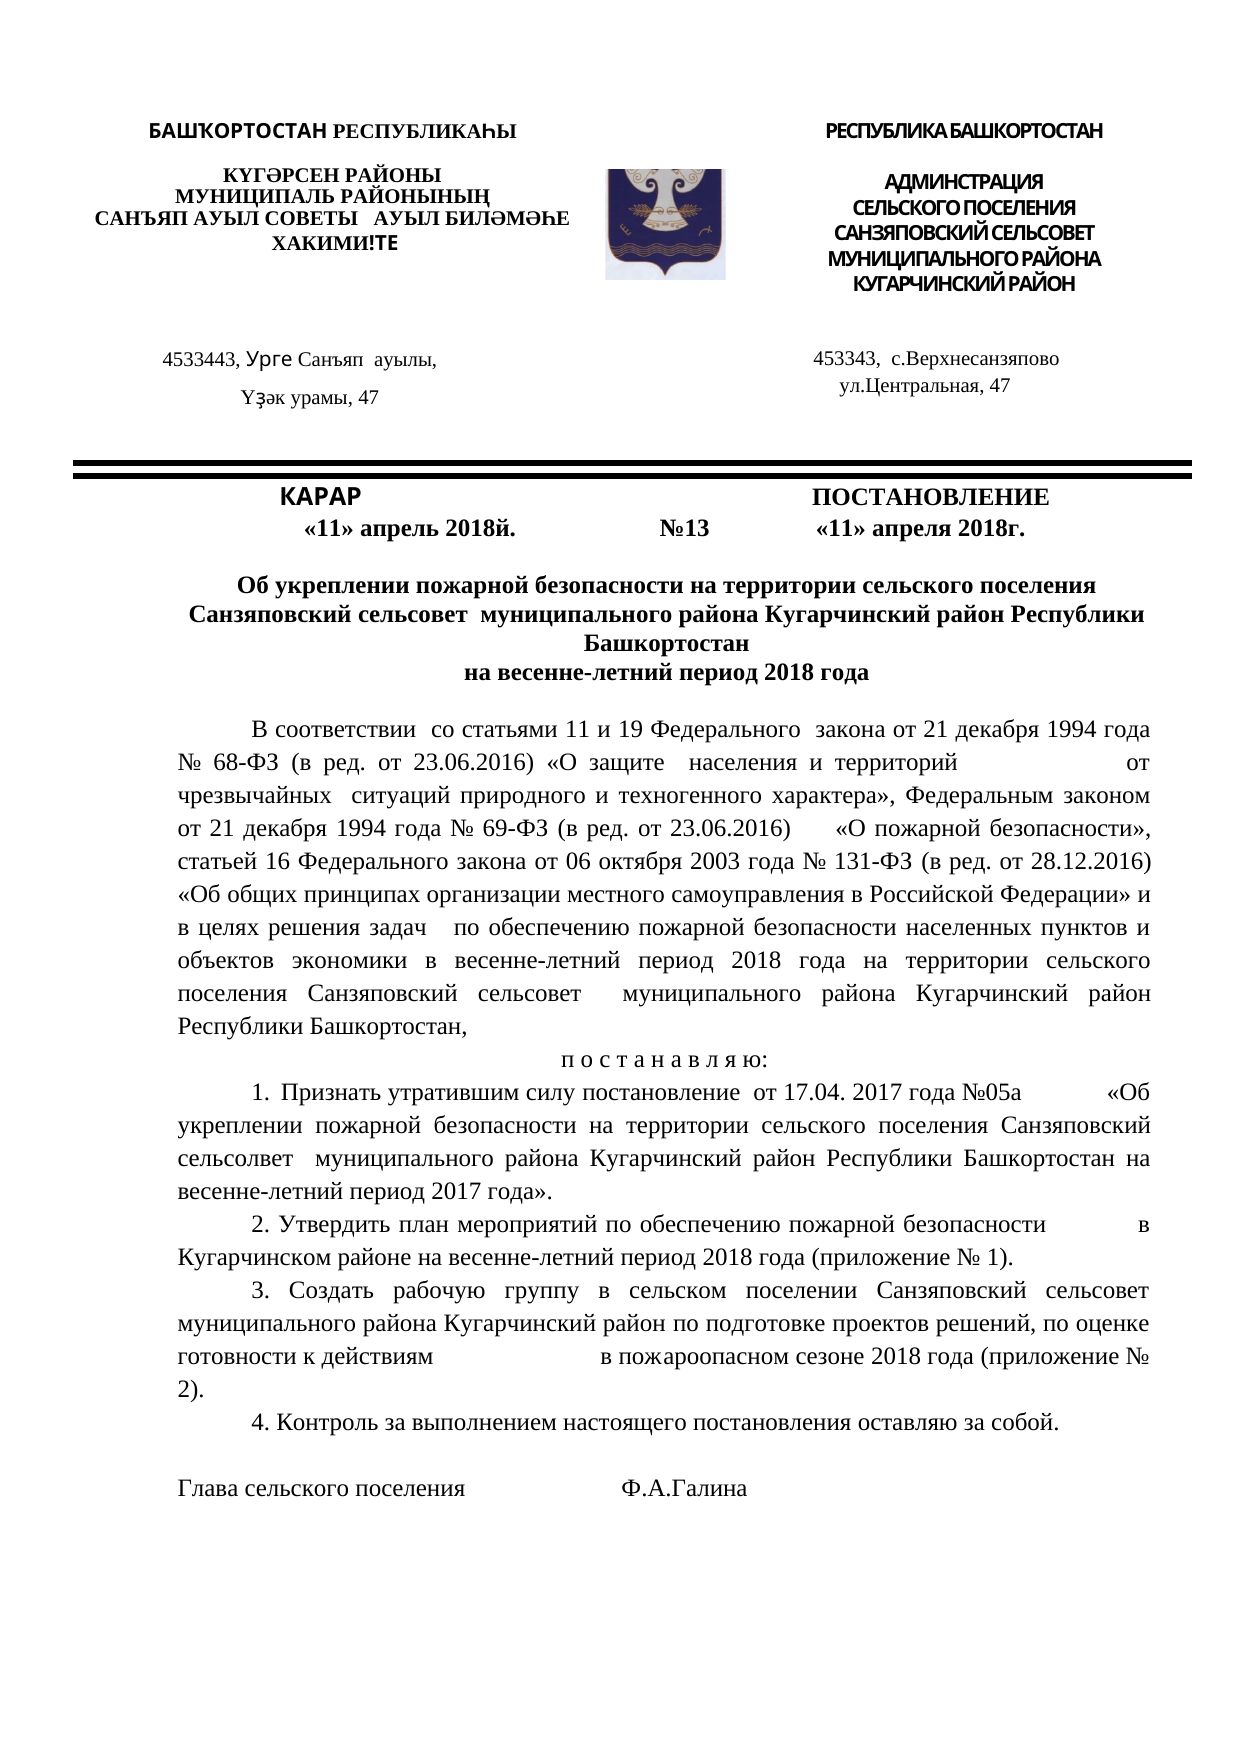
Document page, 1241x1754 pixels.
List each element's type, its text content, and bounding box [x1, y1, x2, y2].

text на весенне-летний период 2018 года [181, 657, 1152, 685]
text Глава сельского поселения Ф.А.Галина [177, 1473, 1149, 1502]
text 4. Контроль за выполнением настоящего постановления оставляю за собой. [177, 1407, 1149, 1436]
text КАРАР ПОСТАНОВЛЕНИЕ [177, 479, 1152, 513]
table_header РЕСПУБЛИКА БАШКОРТОСТАН АДМИНСТРАЦИЯ СЕЛЬСКОГО ПОСЕЛЕНИЯ САНЗЯПОВСКИЙ СЕЛЬСОВЕТ МУНИЦИПАЛЬНОГО РАЙОНА КУГАРЧИНСКИЙ РАЙОН [739, 118, 1192, 327]
picture [605, 169, 726, 280]
table_header БАШҠОРТОСТАН РЕСПУБЛИКАҺЫ КҮГӘРСЕН РАЙОНЫ МУНИЦИПАЛЬ РАЙОНЫНЫҢ САНЪЯП АУЫЛ СОВЕТЫ АУЫЛ БИЛӘМӘҺЕ ХАКИМИ!ТЕ [73, 118, 592, 288]
text 3. Создать рабочую группу в сельском поселении Санзяповский сельсовет муниципального района Кугарчинский район по подготовке проектов решений, по оценке готовности к действиям в пожароопасном сезоне 2018 года (приложение № 2). [177, 1275, 1149, 1403]
subtitle п о с т а н а в л я ю: [177, 1044, 1152, 1073]
text Об укреплении пожарной безопасности на территории сельского поселения Санзяповский сельсовет муниципального района Кугарчинский район Республики Башкортостан [181, 570, 1152, 657]
table_header [592, 118, 739, 460]
table_cell 4533443, Урге Санъяп ауылы, Үҙәк урамы, 47 [73, 289, 592, 460]
subtitle Признать утратившим силу постановление от 17.04. 2017 года №05а «Об укреплении пожарной безопасности на территории сельского поселения Санзяповский сельсолвет муниципального района Кугарчинский район Республики Башкортостан на весенне-летний период 2017 года». [177, 1077, 1152, 1205]
subtitle В соответствии со статьями 11 и 19 Федерального закона от 21 декабря 1994 года № 68-ФЗ (в ред. от 23.06.2016) «О защите населения и территорий от чрезвычайных ситуаций природного и техногенного характера», Федеральным законом от 21 декабря 1994 года № 69-ФЗ (в ред. от 23.06.2016) «О пожарной безопасности», статьей 16 Федерального закона от 06 октября 2003 года № 131-ФЗ (в ред. от 28.12.2016) «Об общих принципах организации местного самоуправления в Российской Федерации» и в целях решения задач по обеспечению пожарной безопасности населенных пунктов и объектов экономики в весенне-летний период 2018 года на территории сельского поселения Санзяповский сельсовет муниципального района Кугарчинский район Республики Башкортостан, [177, 714, 1152, 1040]
table_cell 453343, с.Верхнесанзяпово ул.Центральная, 47 [739, 327, 1192, 460]
text «11» апрель 2018й. №13 «11» апреля 2018г. [177, 513, 1152, 542]
text 2. Утвердить план мероприятий по обеспечению пожарной безопасности в Кугарчинском районе на весенне-летний период 2018 года (приложение № 1). [177, 1209, 1149, 1271]
